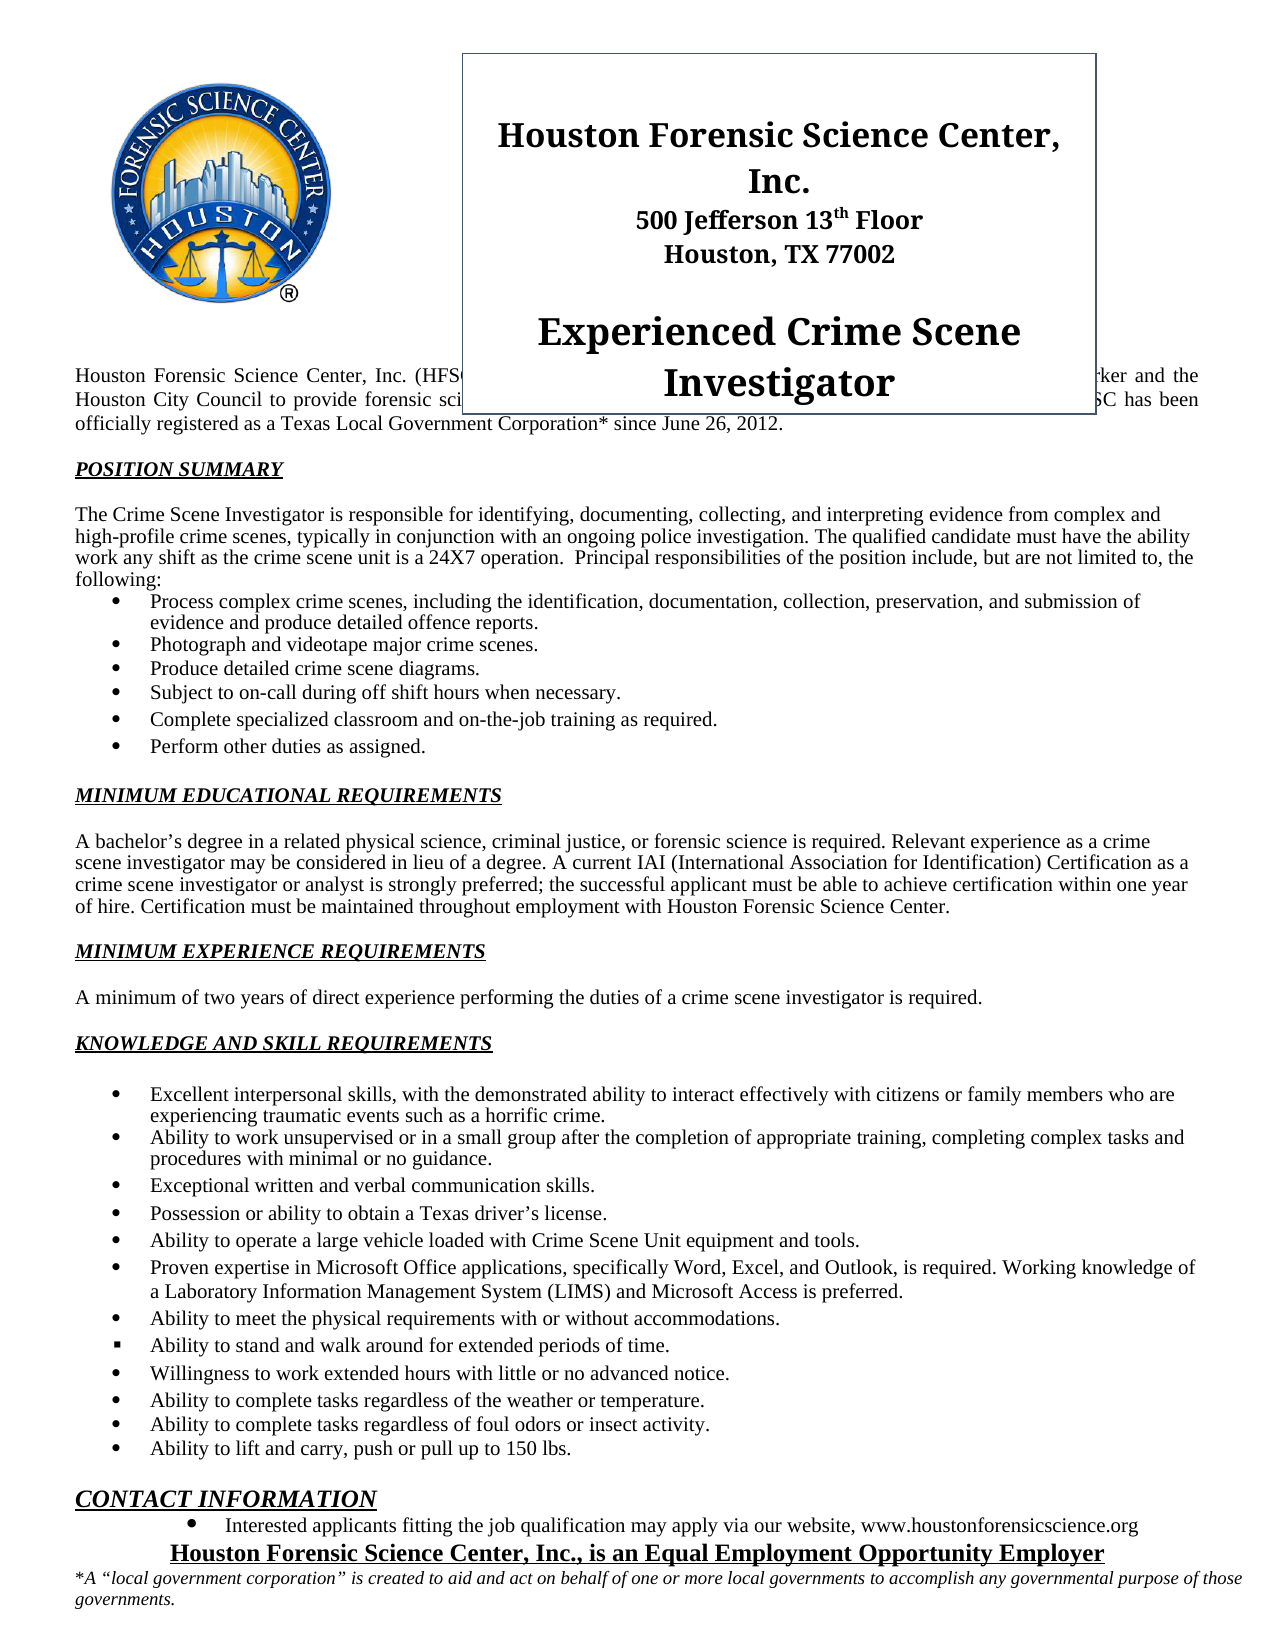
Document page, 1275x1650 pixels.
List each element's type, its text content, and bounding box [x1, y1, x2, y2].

text MINIMUM EXPERIENCE REQUIREMENTS [75, 942, 1200, 963]
text A bachelor’s degree in a related physical science, criminal justice, or forensic science is required. Relevant experience as a crime scene investigator may be considered in lieu of a degree. A current IAI (International Association for Identification) Certification as a crime scene investigator or analyst is strongly preferred; the successful applicant must be able to achieve certification within one year of hire. Certification must be maintained throughout employment with Houston Forensic Science Center. [75, 831, 1200, 918]
text Houston Forensic Science Center, Inc. (HFSC), is an independent organization created by Houston Mayor Annise Parker and the Houston City Council to provide forensic science services formerly delivered by the Houston Police Department. HFSC has been officially registered as a Texas Local Government Corporation* since June 26, 2012. [75, 363, 1200, 435]
list Perform other duties as assigned. [112, 734, 1200, 758]
list Ability to work unsupervised or in a small group after the completion of appropriate training, completing complex tasks and procedures with minimal or no guidance. [112, 1127, 1200, 1170]
list Possession or ability to obtain a Texas driver’s license. [112, 1201, 1200, 1224]
list Ability to stand and walk around for extended periods of time. [112, 1333, 1200, 1357]
text CONTACT INFORMATION [75, 1487, 1200, 1513]
text The Crime Scene Investigator is responsible for identifying, documenting, collecting, and interpreting evidence from complex and high-profile crime scenes, typically in conjunction with an ongoing police investigation. The qualified candidate must have the ability work any shift as the crime scene unit is a 24X7 operation. Principal responsibilities of the position include, but are not limited to, the following: [75, 504, 1200, 591]
subtitle Houston Forensic Science Center, Inc., is an Equal Employment Opportunity Employer [75, 1538, 1200, 1567]
list Produce detailed crime scene diagrams. [112, 656, 1200, 680]
text POSITION SUMMARY [75, 459, 1200, 480]
picture [103, 76, 338, 310]
list Exceptional written and verbal communication skills. [112, 1173, 1200, 1197]
list Process complex crime scenes, including the identification, documentation, collection, preservation, and submission of evidence and produce detailed offence reports. [112, 591, 1200, 634]
list Excellent interpersonal skills, with the demonstrated ability to interact effectively with citizens or family members who are experiencing traumatic events such as a horrific crime. [112, 1084, 1200, 1127]
list Ability to complete tasks regardless of foul odors or insect activity. [112, 1412, 1200, 1436]
list Proven expertise in Microsoft Office applications, specifically Word, Excel, and Outlook, is required. Working knowledge of a Laboratory Information Management System (LIMS) and Microsoft Access is preferred. [112, 1255, 1200, 1303]
list Ability to complete tasks regardless of the weather or temperature. [112, 1388, 1200, 1412]
text KNOWLEDGE AND SKILL REQUIREMENTS [75, 1033, 1200, 1054]
list Ability to meet the physical requirements with or without accommodations. [112, 1306, 1200, 1330]
list Willingness to work extended hours with little or no advanced notice. [112, 1361, 1200, 1384]
list Complete specialized classroom and on-the-job training as required. [112, 707, 1200, 731]
list Interested applicants fitting the job qualification may apply via our website, www.houstonforensicscience.org [187, 1513, 1200, 1538]
text *A “local government corporation” is created to aid and act on behalf of one or more local governments to accomplish any governmental purpose of those governments. [75, 1567, 1247, 1610]
list Ability to operate a large vehicle loaded with Crime Scene Unit equipment and tools. [112, 1228, 1200, 1252]
list Photograph and videotape major crime scenes. [112, 634, 1200, 656]
text A minimum of two years of direct experience performing the duties of a crime scene investigator is required. [75, 987, 1200, 1009]
list Ability to lift and carry, push or pull up to 150 lbs. [112, 1436, 1200, 1460]
list Subject to on-call during off shift hours when necessary. [112, 680, 1200, 704]
text MINIMUM EDUCATIONAL REQUIREMENTS [75, 786, 1200, 807]
